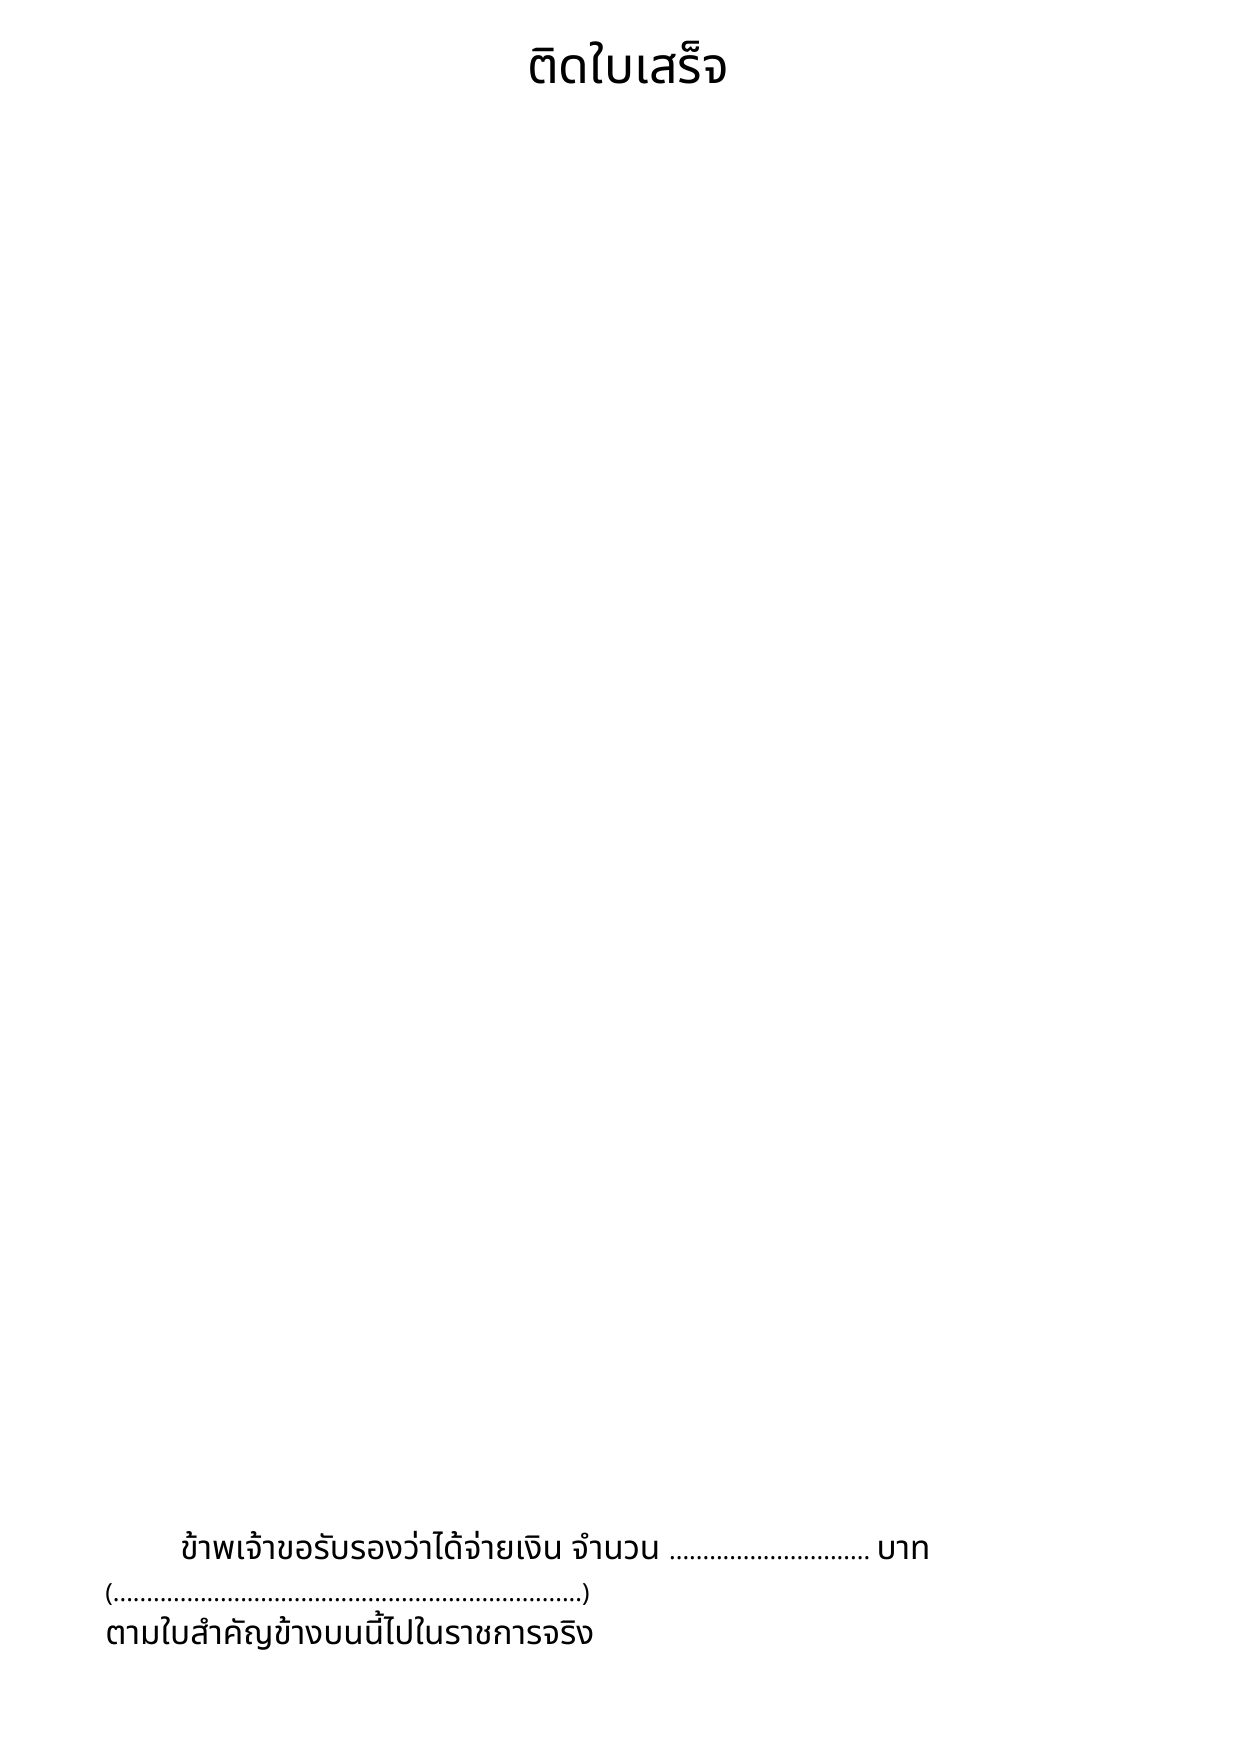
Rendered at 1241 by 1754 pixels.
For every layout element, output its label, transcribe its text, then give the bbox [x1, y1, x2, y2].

text ข้าพเจ้าขอรับรองว่าได้จ่ายเงิน จำนวน .............................. บาท (......................................................................) [105, 1524, 1150, 1609]
text ตามใบสำคัญข้างบนนี้ไปในราชการจริง [105, 1609, 1150, 1659]
